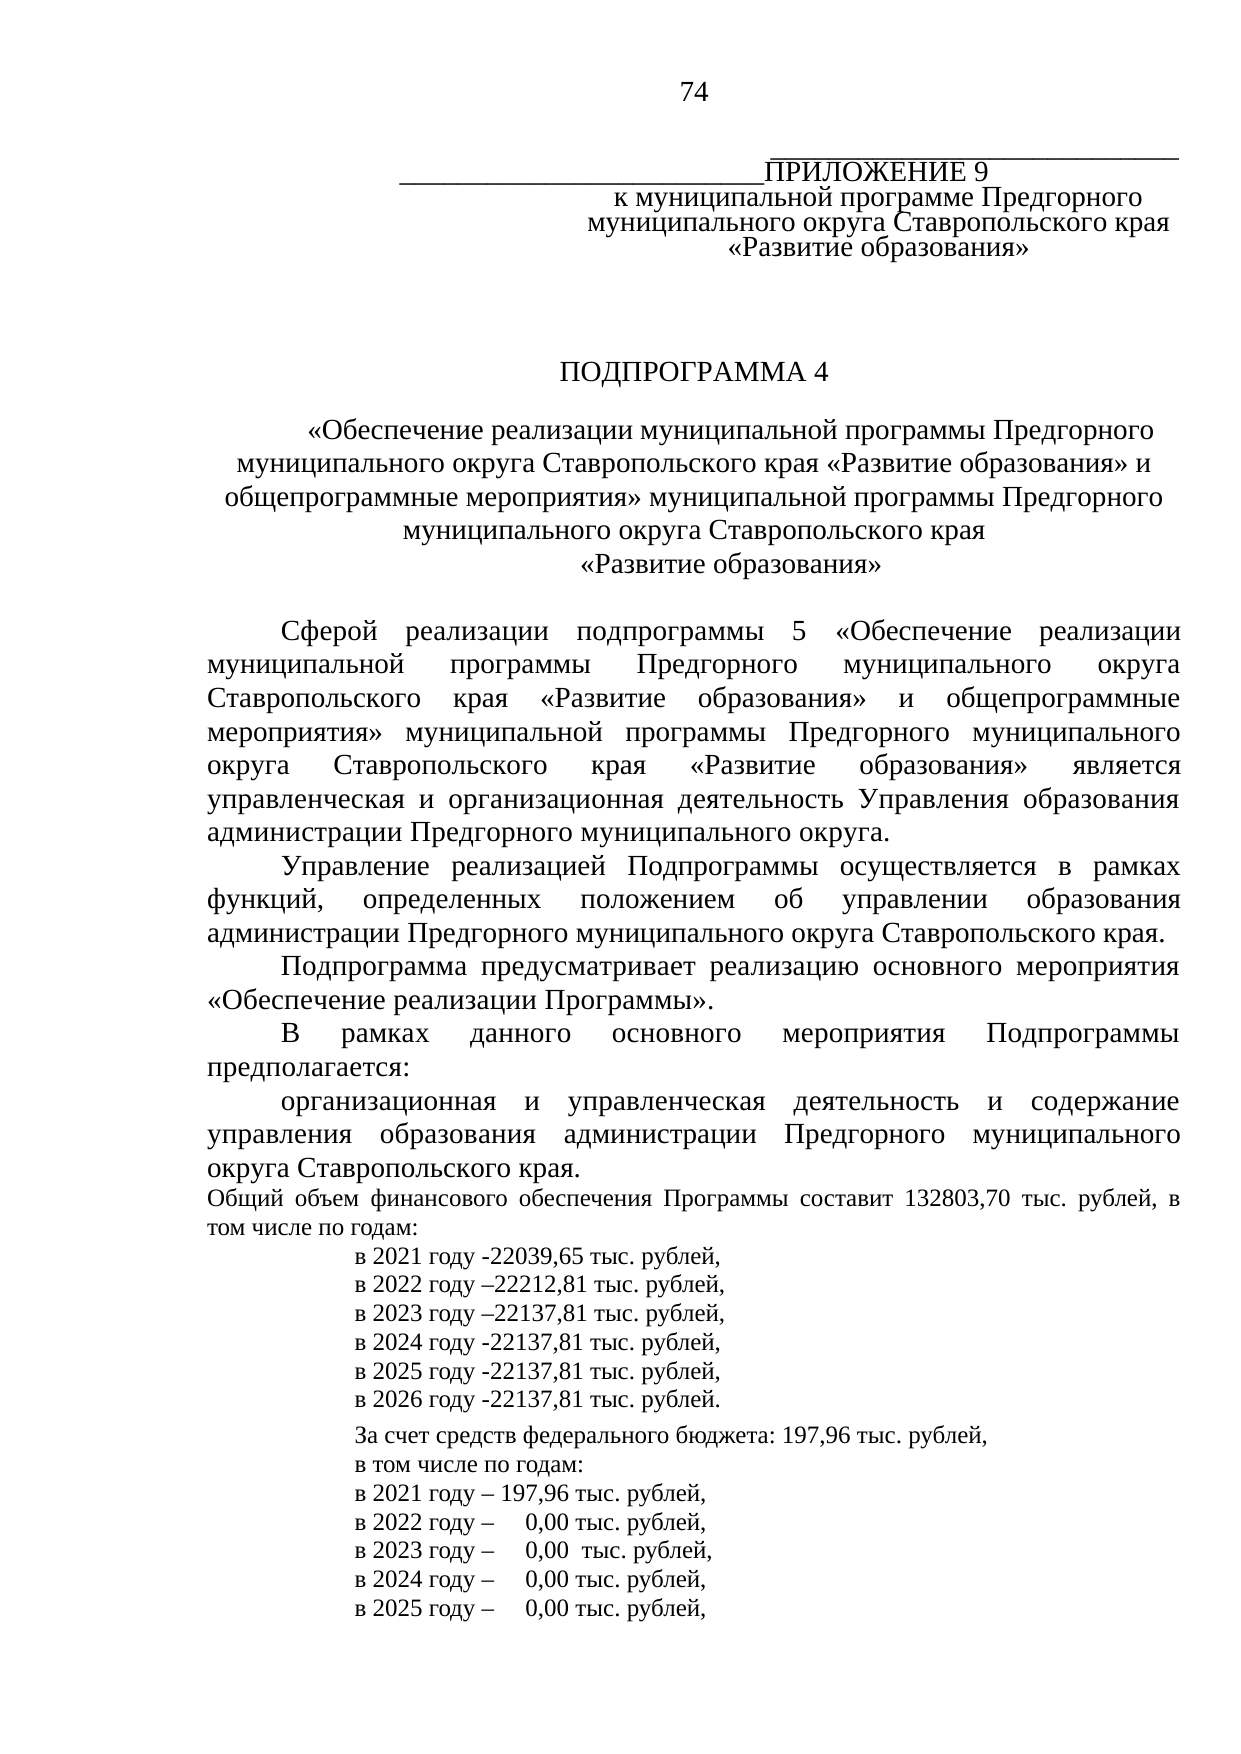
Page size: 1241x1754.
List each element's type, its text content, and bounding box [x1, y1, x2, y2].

text В рамках данного основного мероприятия Подпрограммы предполагается: [207, 1016, 1181, 1083]
text ПОДПРОГРАММА 4 [618, 362, 1181, 387]
text _____________________________________________________ПРИЛОЖЕНИЕ 9 [207, 136, 1181, 186]
text организационная и управленческая деятельность и содержание управления образования администрации Предгорного муниципального округа Ставропольского края. [207, 1083, 1181, 1183]
text в 2022 году – 0,00 тыс. рублей, [354, 1507, 1181, 1536]
text в 2024 году – 0,00 тыс. рублей, [354, 1564, 1181, 1593]
text в 2021 году -22039,65 тыс. рублей, [354, 1241, 1181, 1269]
text в 2024 году -22137,81 тыс. рублей, [354, 1327, 1181, 1356]
text в 2021 году – 197,96 тыс. рублей, [354, 1478, 1181, 1507]
text Общий объем финансового обеспечения Программы составит 132803,70 тыс. рублей, в том числе по годам: [207, 1183, 1181, 1241]
text Управление реализацией Подпрограммы осуществляется в рамках функций, определенных положением об управлении образования администрации Предгорного муниципального округа Ставропольского края. [207, 848, 1181, 948]
text в том числе по годам: [354, 1449, 1181, 1478]
text «Обеспечение реализации муниципальной программы Предгорного муниципального округа Ставропольского края «Развитие образования» и общепрограммные мероприятия» муниципальной программы Предгорного муниципального округа Ставропольского края [207, 412, 1181, 546]
text «Развитие образования» [207, 546, 1181, 579]
text в 2025 году – 0,00 тыс. рублей, [354, 1593, 1181, 1622]
text ПОДПРОГРАММА 4 [207, 362, 608, 387]
text в 2025 году -22137,81 тыс. рублей, [354, 1356, 1181, 1384]
text муниципального округа Ставропольского края [576, 211, 1181, 236]
text в 2022 году –22212,81 тыс. рублей, [354, 1269, 1181, 1298]
text Подпрограмма предусматривает реализацию основного мероприятия «Обеспечение реализации Программы». [207, 948, 1181, 1016]
text к муниципальной программе Предгорного [576, 186, 1181, 211]
text За счет средств федерального бюджета: 197,96 тыс. рублей, [354, 1421, 1181, 1449]
text в 2023 году – 0,00 тыс. рублей, [354, 1536, 1181, 1564]
text Сферой реализации подпрограммы 5 «Обеспечение реализации муниципальной программы Предгорного муниципального округа Ставропольского края «Развитие образования» и общепрограммные мероприятия» муниципальной программы Предгорного муниципального округа Ставропольского края «Развитие образования» является управленческая и организационная деятельность Управления образования администрации Предгорного муниципального округа. [207, 613, 1181, 848]
text в 2023 году –22137,81 тыс. рублей, [354, 1298, 1181, 1327]
text «Развитие образования» [576, 236, 1181, 261]
text в 2026 году -22137,81 тыс. рублей. [354, 1384, 1181, 1413]
